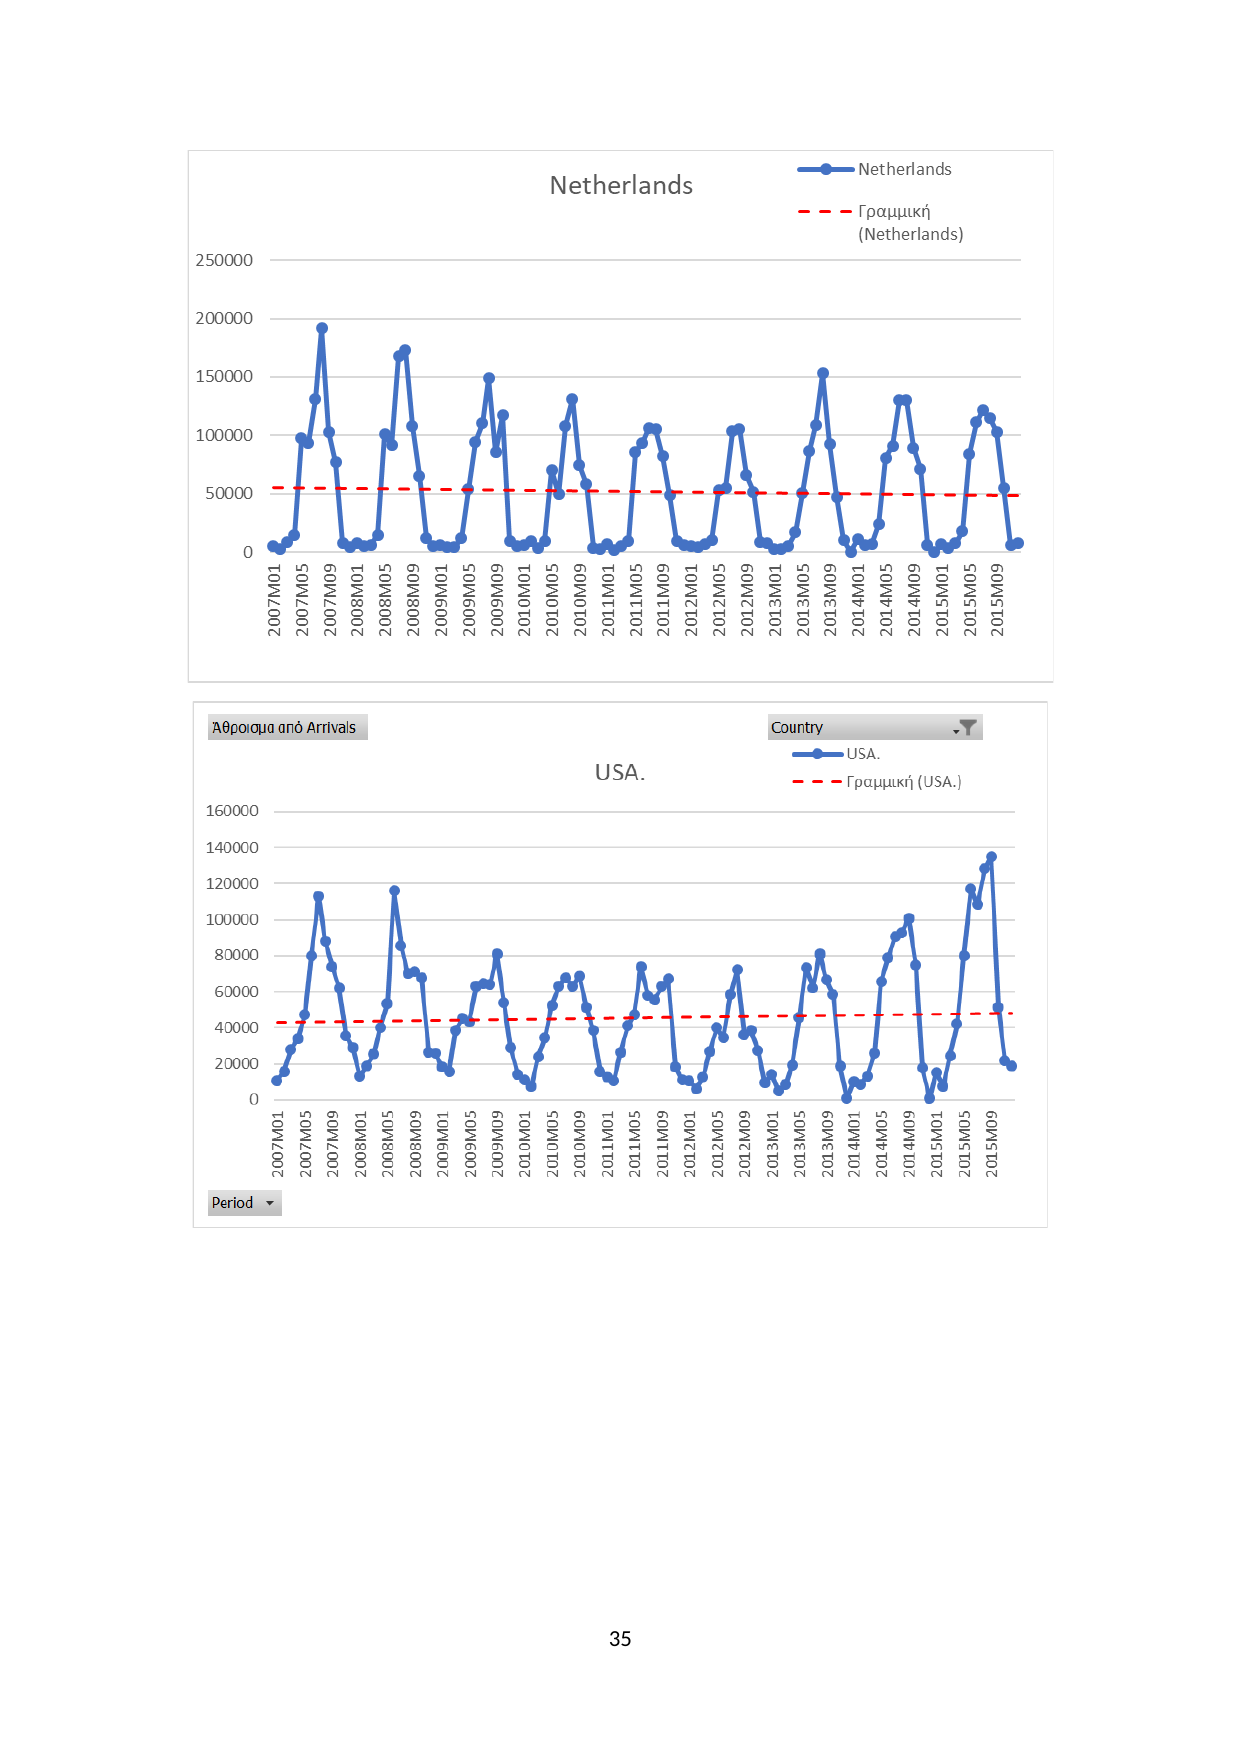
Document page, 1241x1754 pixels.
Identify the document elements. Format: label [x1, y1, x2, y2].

picture [192, 701, 1048, 1228]
picture [187, 150, 1054, 683]
